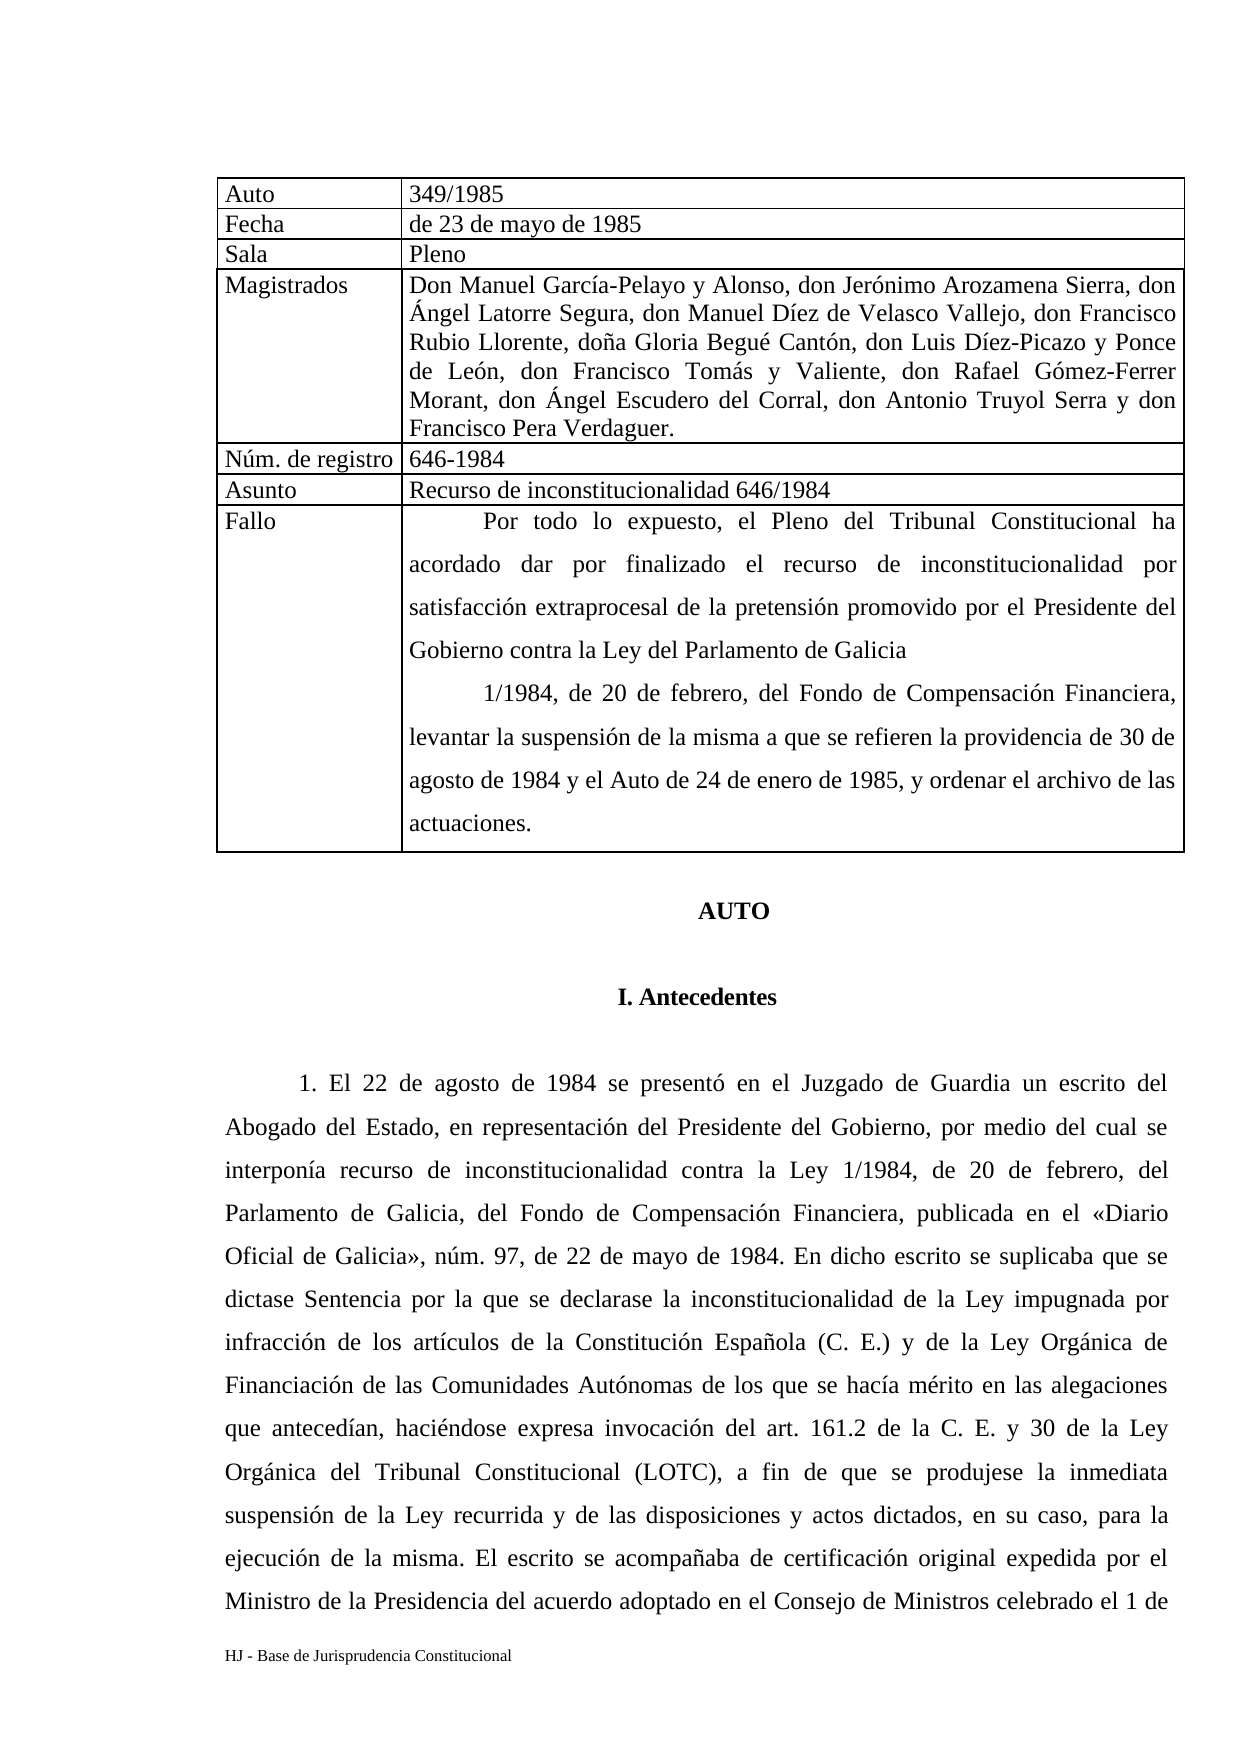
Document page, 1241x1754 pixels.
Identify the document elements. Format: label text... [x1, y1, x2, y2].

table_cell Sala [218, 240, 401, 268]
text AUTO [224, 896, 1169, 925]
table_cell Núm. de registro [218, 444, 401, 473]
table_cell de 23 de mayo de 1985 [402, 209, 1184, 238]
text I. Antecedentes [224, 982, 1169, 1011]
table_cell Fallo [218, 506, 401, 851]
table_cell 646-1984 [403, 444, 1183, 473]
table_cell Pleno [402, 240, 1184, 268]
table_header 349/1985 [402, 179, 1184, 207]
table_cell Magistrados [218, 270, 401, 442]
table_cell Recurso de inconstitucionalidad 646/1984 [403, 475, 1183, 504]
table_cell Don Manuel García-Pelayo y Alonso, don Jerónimo Arozamena Sierra, don Ángel Latorre Segura, don Manuel Díez de Velasco Vallejo, don Francisco Rubio Llorente, doña Gloria Begué Cantón, don Luis Díez-Picazo y Ponce de León, don Francisco Tomás y Valiente, don Rafael Gómez-Ferrer Morant, don Ángel Escudero del Corral, don Antonio Truyol Serra y don Francisco Pera Verdaguer. [403, 270, 1183, 442]
table_cell Por todo lo expuesto, el Pleno del Tribunal Constitucional ha acordado dar por finalizado el recurso de inconstitucionalidad por satisfacción extraprocesal de la pretensión promovido por el Presidente del Gobierno contra la Ley del Parlamento de Galicia 1/1984, de 20 de febrero, del Fondo de Compensación Financiera, levantar la suspensión de la misma a que se refieren la providencia de 30 de agosto de 1984 y el Auto de 24 de enero de 1985, y ordenar el archivo de las actuaciones. [403, 506, 1183, 851]
table_cell Asunto [218, 475, 401, 504]
table_header Auto [218, 179, 401, 207]
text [224, 1068, 1169, 1615]
table_cell Fecha [218, 209, 401, 238]
